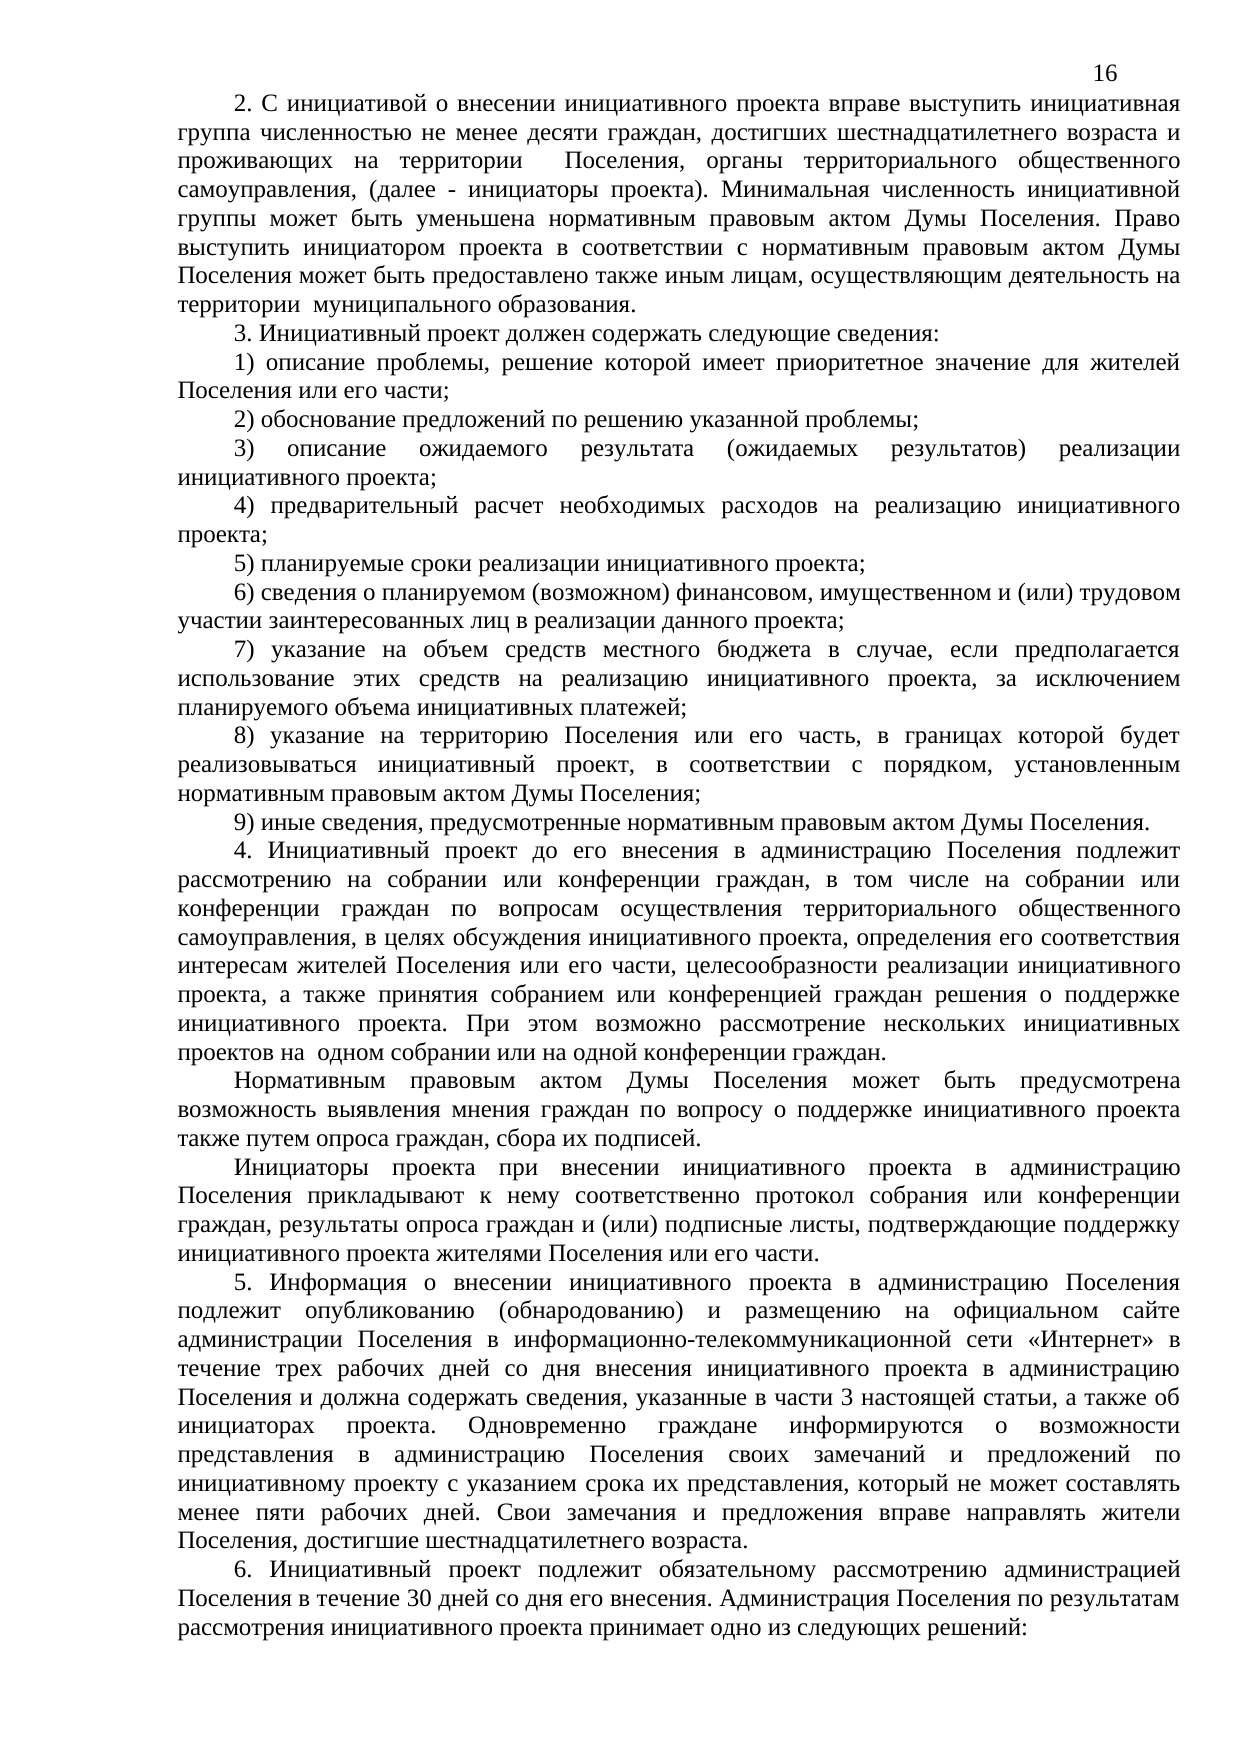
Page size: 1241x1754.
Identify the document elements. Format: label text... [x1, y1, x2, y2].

text 2) обоснование предложений по решению указанной проблемы; [177, 404, 1181, 433]
text 6. Инициативный проект подлежит обязательному рассмотрению администрацией Поселения в течение 30 дней со дня его внесения. Администрация Поселения по результатам рассмотрения инициативного проекта принимает одно из следующих решений: [177, 1554, 1181, 1640]
text 8) указание на территорию Поселения или его часть, в границах которой будет реализовываться инициативный проект, в соответствии с порядком, установленным нормативным правовым актом Думы Поселения; [177, 720, 1181, 807]
text 9) иные сведения, предусмотренные нормативным правовым актом Думы Поселения. [177, 807, 1181, 835]
text 1) описание проблемы, решение которой имеет приоритетное значение для жителей Поселения или его части; [177, 347, 1181, 404]
text 5) планируемые сроки реализации инициативного проекта; [177, 548, 1181, 577]
text 2. С инициативой о внесении инициативного проекта вправе выступить инициативная группа численностью не менее десяти граждан, достигших шестнадцатилетнего возраста и проживающих на территории Поселения, органы территориального общественного самоуправления, (далее - инициаторы проекта). Минимальная численность инициативной группы может быть уменьшена нормативным правовым актом Думы Поселения. Право выступить инициатором проекта в соответствии с нормативным правовым актом Думы Поселения может быть предоставлено также иным лицам, осуществляющим деятельность на территории муниципального образования. [177, 88, 1181, 318]
text 6) сведения о планируемом (возможном) финансовом, имущественном и (или) трудовом участии заинтересованных лиц в реализации данного проекта; [177, 577, 1181, 634]
text 3. Инициативный проект должен содержать следующие сведения: [177, 318, 1181, 347]
text Нормативным правовым актом Думы Поселения может быть предусмотрена возможность выявления мнения граждан по вопросу о поддержке инициативного проекта также путем опроса граждан, сбора их подписей. [177, 1065, 1181, 1152]
text 7) указание на объем средств местного бюджета в случае, если предполагается использование этих средств на реализацию инициативного проекта, за исключением планируемого объема инициативных платежей; [177, 634, 1181, 720]
text 4) предварительный расчет необходимых расходов на реализацию инициативного проекта; [177, 490, 1181, 548]
text Инициаторы проекта при внесении инициативного проекта в администрацию Поселения прикладывают к нему соответственно протокол собрания или конференции граждан, результаты опроса граждан и (или) подписные листы, подтверждающие поддержку инициативного проекта жителями Поселения или его части. [177, 1152, 1181, 1267]
text 4. Инициативный проект до его внесения в администрацию Поселения подлежит рассмотрению на собрании или конференции граждан, в том числе на собрании или конференции граждан по вопросам осуществления территориального общественного самоуправления, в целях обсуждения инициативного проекта, определения его соответствия интересам жителей Поселения или его части, целесообразности реализации инициативного проекта, а также принятия собранием или конференцией граждан решения о поддержке инициативного проекта. При этом возможно рассмотрение нескольких инициативных проектов на одном собрании или на одной конференции граждан. [177, 835, 1181, 1065]
text 3) описание ожидаемого результата (ожидаемых результатов) реализации инициативного проекта; [177, 433, 1181, 490]
text 5. Информация о внесении инициативного проекта в администрацию Поселения подлежит опубликованию (обнародованию) и размещению на официальном сайте администрации Поселения в информационно-телекоммуникационной сети «Интернет» в течение трех рабочих дней со дня внесения инициативного проекта в администрацию Поселения и должна содержать сведения, указанные в части 3 настоящей статьи, а также об инициаторах проекта. Одновременно граждане информируются о возможности представления в администрацию Поселения своих замечаний и предложений по инициативному проекту с указанием срока их представления, который не может составлять менее пяти рабочих дней. Свои замечания и предложения вправе направлять жители Поселения, достигшие шестнадцатилетнего возраста. [177, 1267, 1181, 1554]
